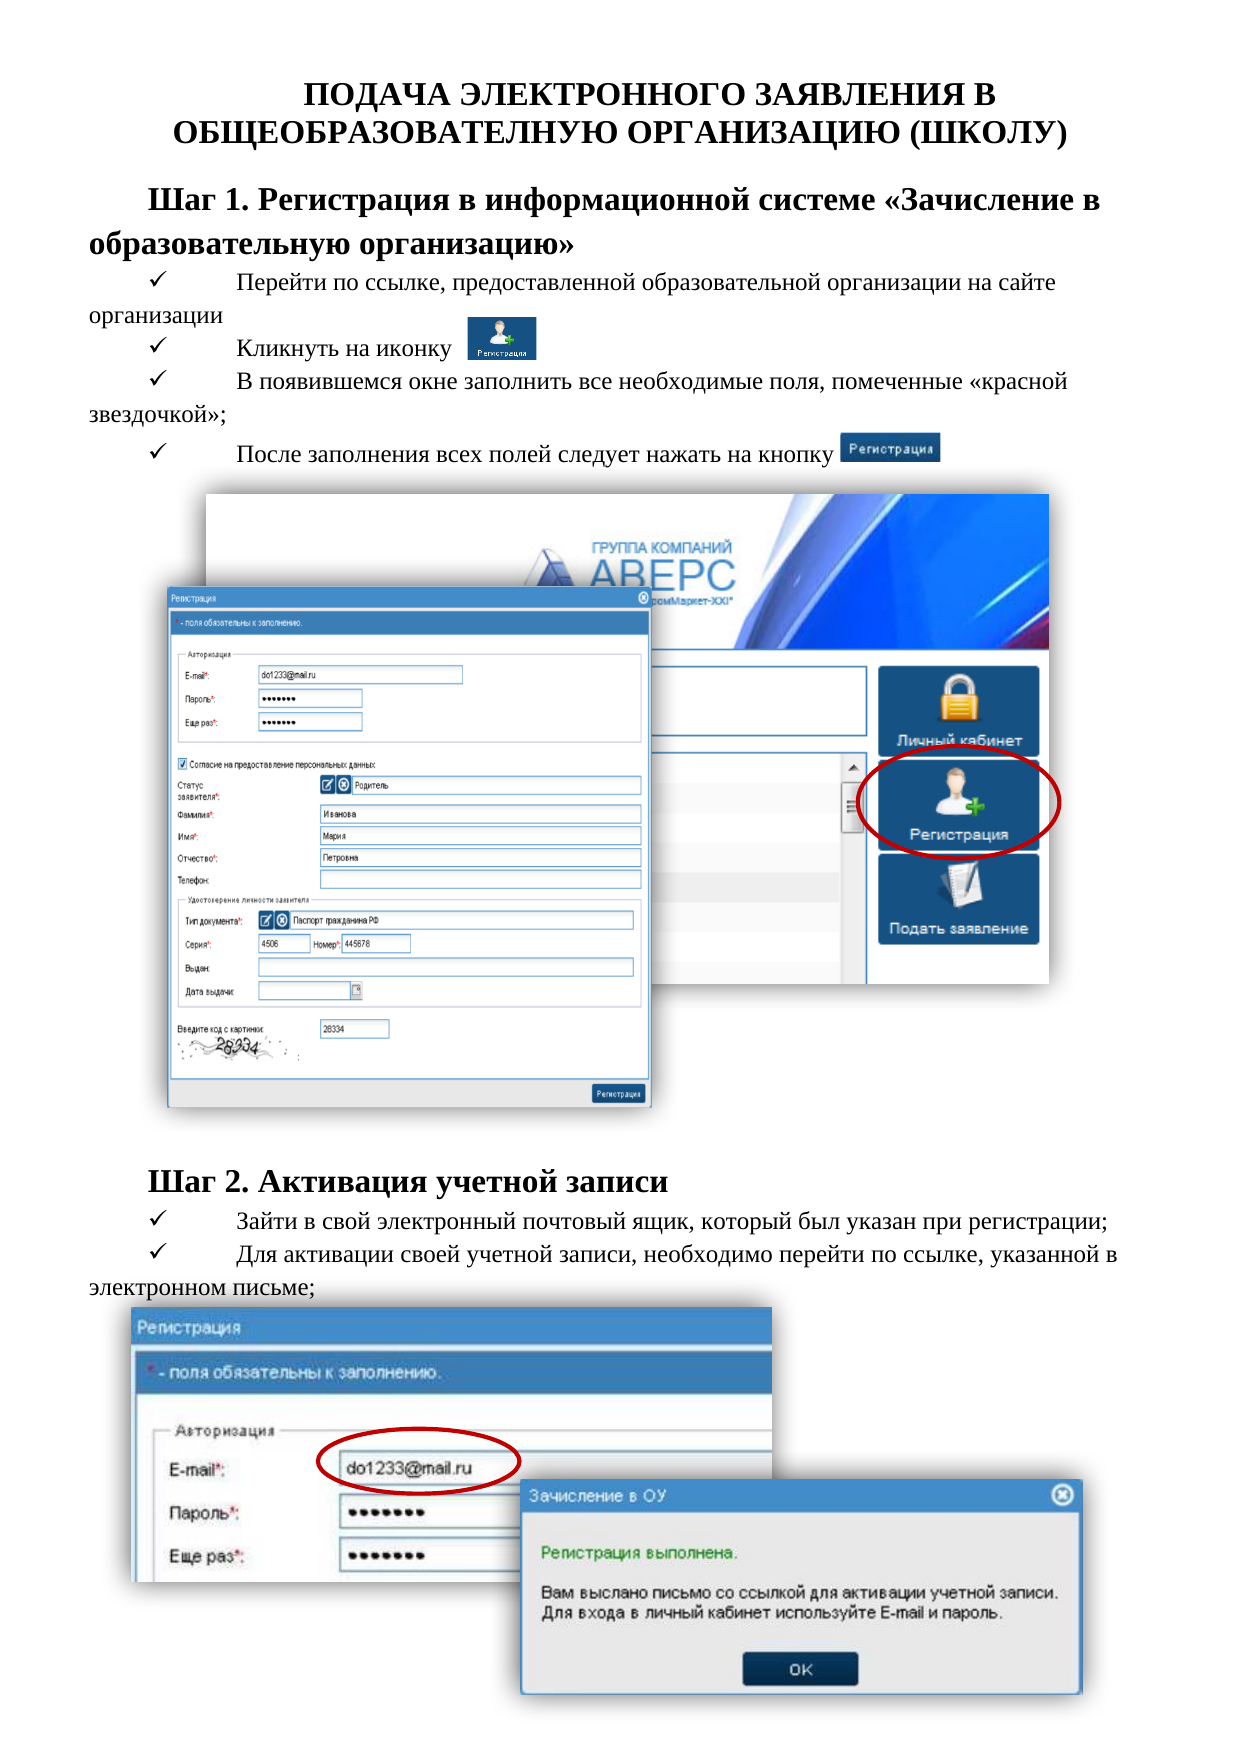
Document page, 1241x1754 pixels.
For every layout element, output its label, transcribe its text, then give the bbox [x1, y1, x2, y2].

picture [167, 494, 1049, 1108]
picture [860, 749, 1049, 856]
list Кликнуть на иконку [89, 333, 1152, 362]
text ПОДАЧА ЭЛЕКТРОННОГО ЗАЯВЛЕНИЯ В ОБЩЕОБРАЗОВАТЕЛНУЮ ОРГАНИЗАЦИЮ (ШКОЛУ) [89, 74, 1152, 151]
text Шаг 1. Регистрация в информационной системе «Зачисление в образовательную организацию» [89, 179, 1152, 262]
list Зайти в свой электронный почтовый ящик, который был указан при регистрации; [89, 1206, 1152, 1234]
list Перейти по ссылке, предоставленной образовательной организации на сайте организации [89, 267, 1152, 329]
list Для активации своей учетной записи, необходимо перейти по ссылке, указанной в электронном письме; [89, 1239, 1152, 1301]
list В появившемся окне заполнить все необходимые поля, помеченные «красной звездочкой»; [89, 366, 1152, 428]
text Шаг 2. Активация учетной записи [89, 1162, 1152, 1200]
picture [840, 432, 941, 462]
list После заполнения всех полей следует нажать на кнопку [89, 432, 1152, 467]
picture [131, 1307, 1083, 1695]
picture [467, 317, 537, 360]
